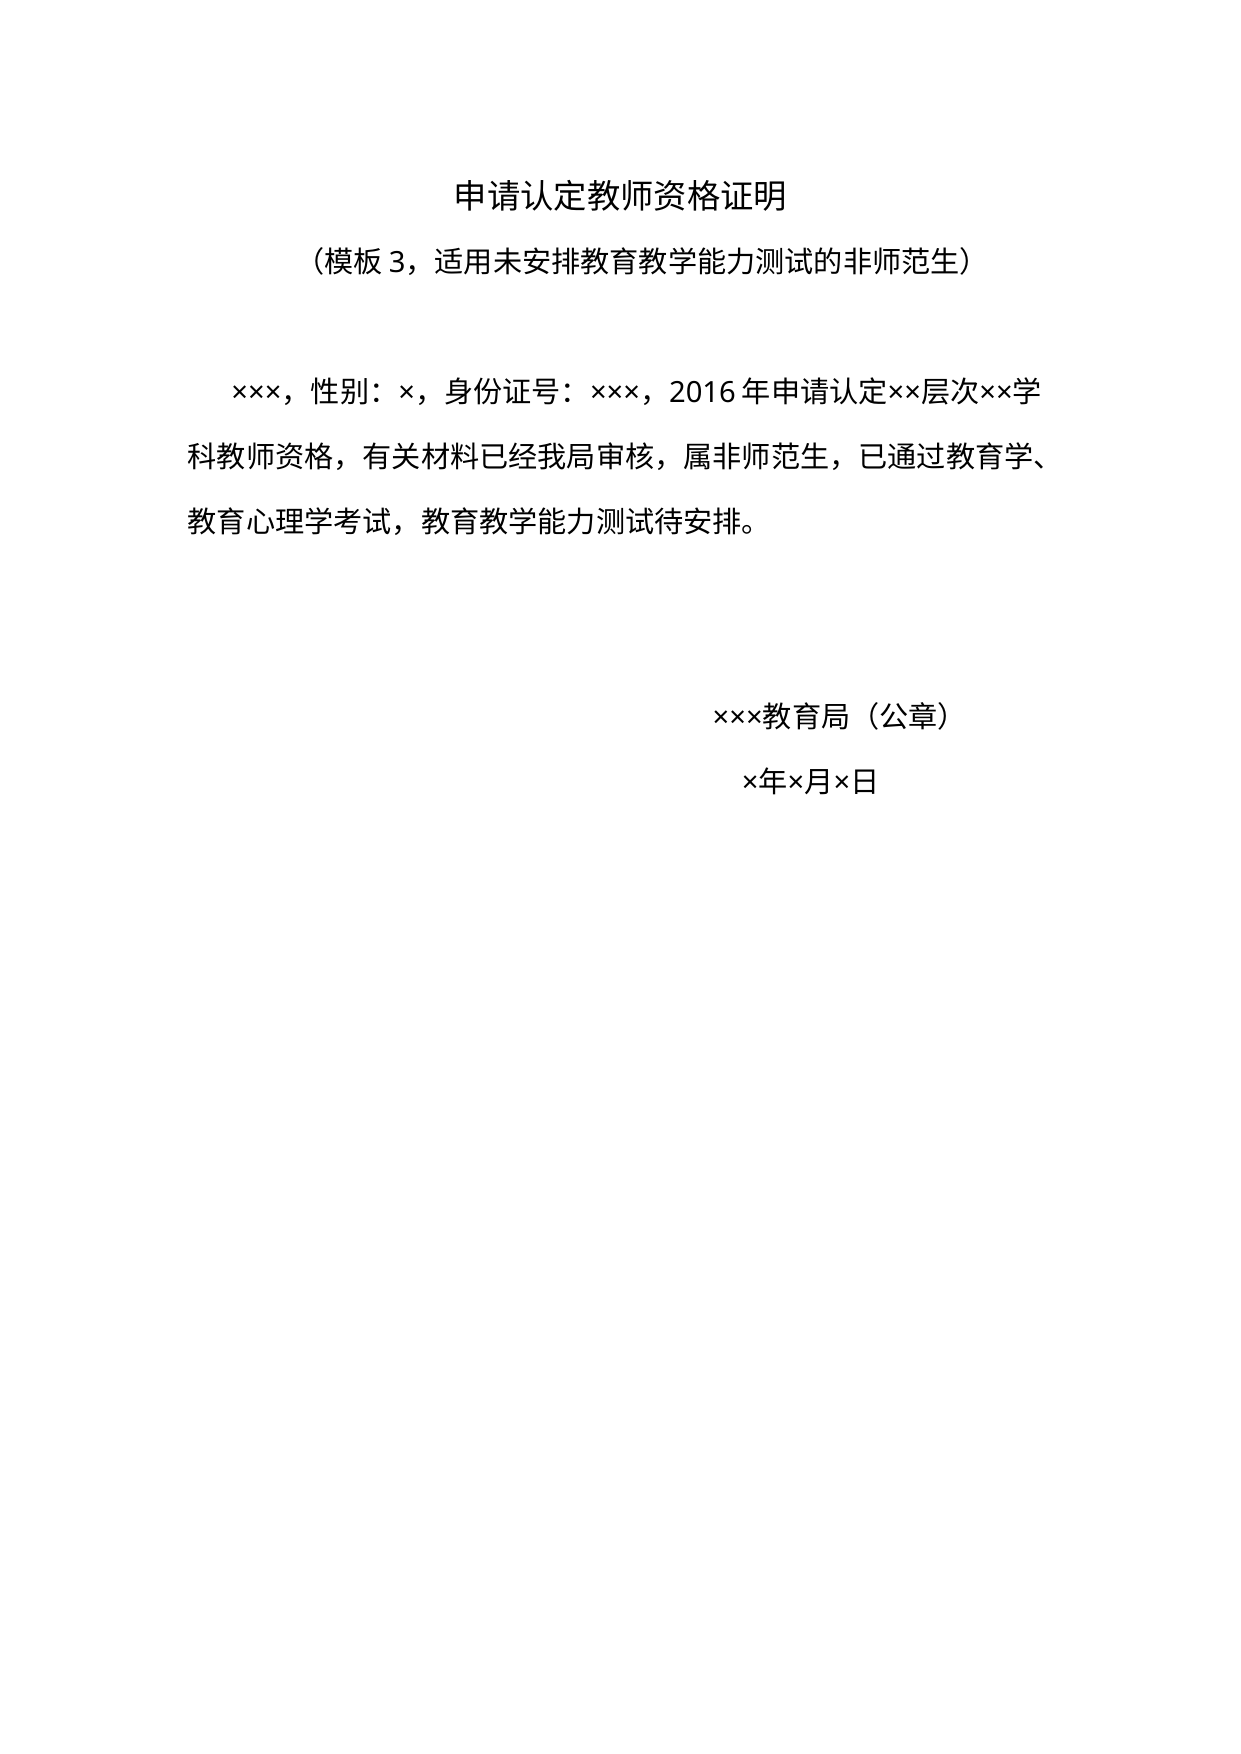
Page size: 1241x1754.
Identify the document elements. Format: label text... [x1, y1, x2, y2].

text ×××教育局（公章） [187, 682, 1053, 747]
text （模板3，适用未安排教育教学能力测试的非师范生） [187, 227, 1053, 292]
text 申请认定教师资格证明 [187, 162, 1053, 227]
text ×年×月×日 [187, 747, 1053, 812]
text ×××，性别：×，身份证号：×××，2016年申请认定××层次××学科教师资格，有关材料已经我局审核，属非师范生，已通过教育学、教育心理学考试，教育教学能力测试待安排。 [187, 357, 1053, 552]
